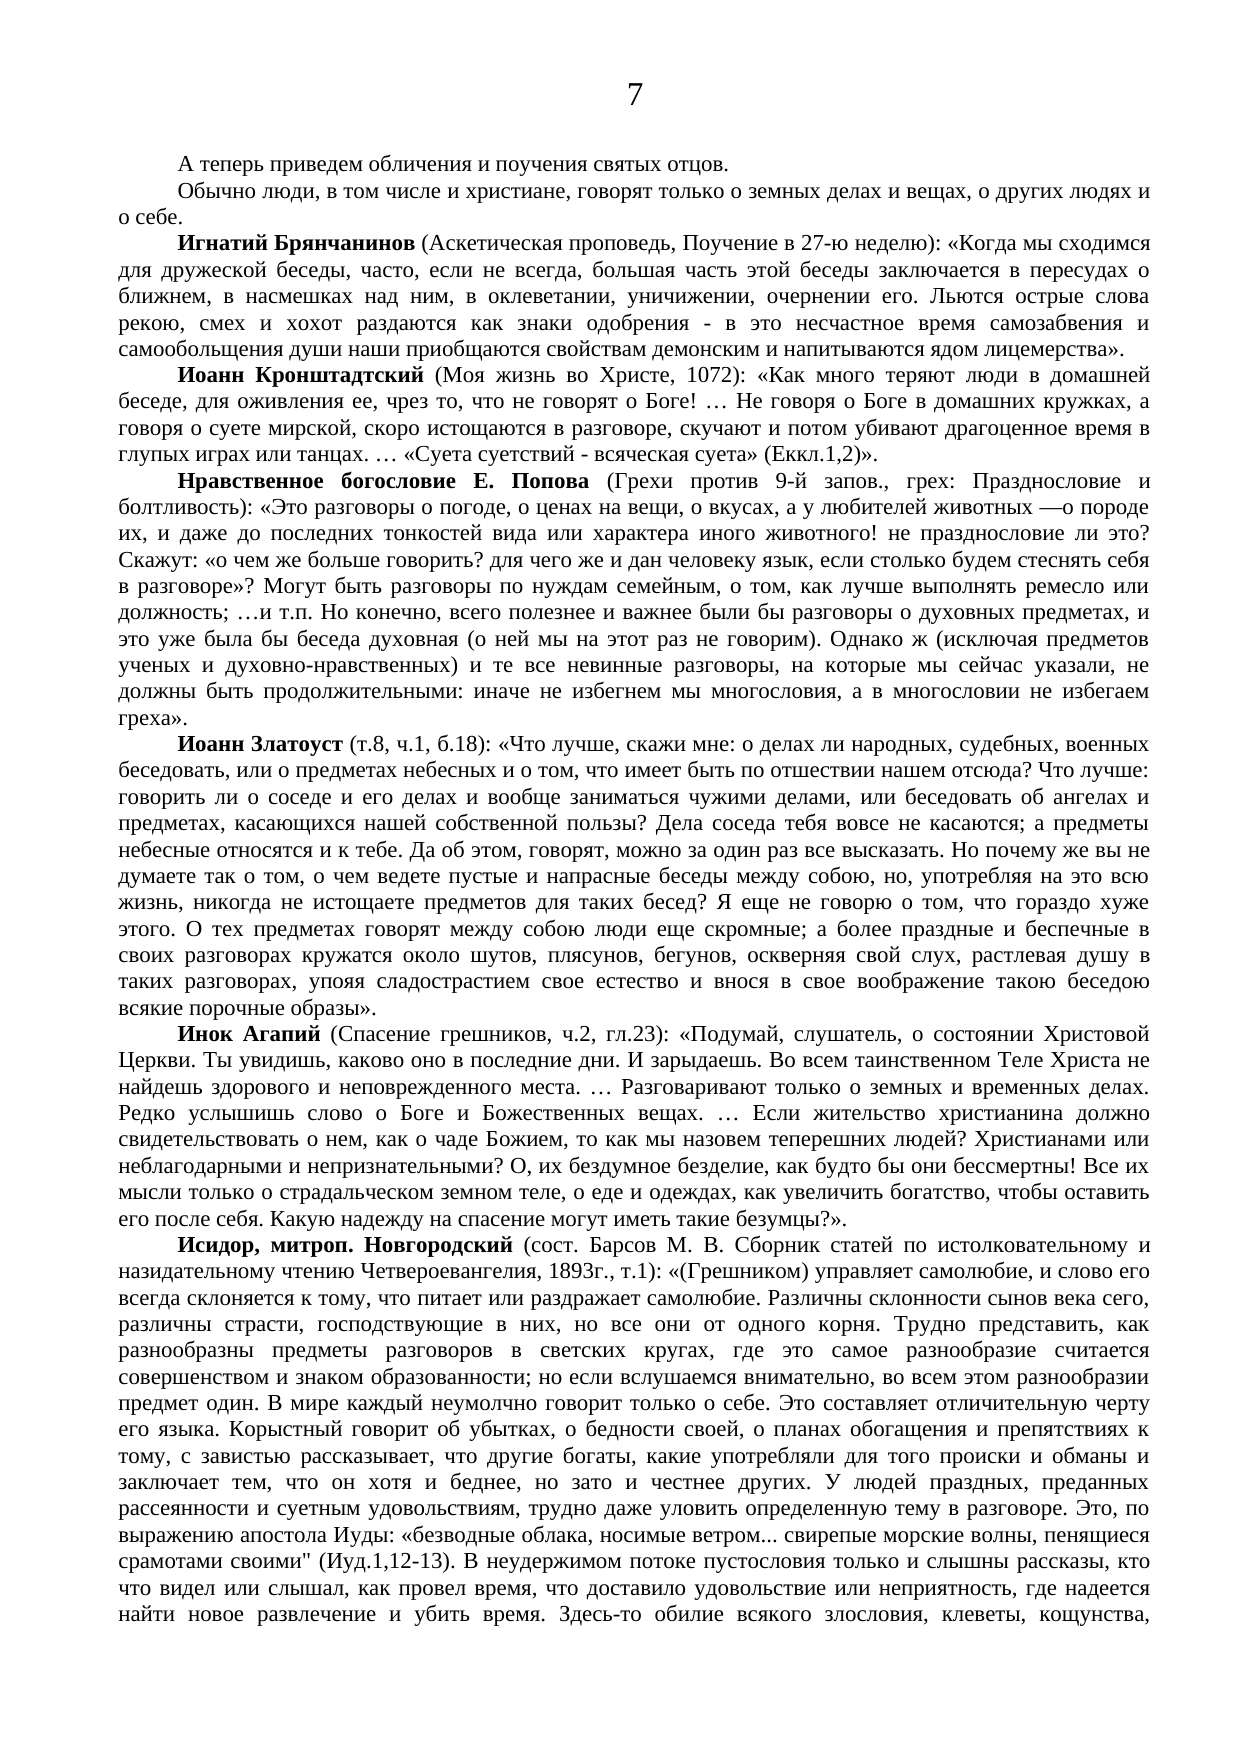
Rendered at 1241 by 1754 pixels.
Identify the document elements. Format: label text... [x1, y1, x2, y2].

text Игнатий Брянчанинов (Аскетическая проповедь, Поучение в 27-ю неделю): «Когда мы сходимся для дружеской беседы, часто, если не всегда, большая часть этой беседы заключается в пересудах о ближнем, в насмешках над ним, в оклеветании, уничижении, очернении его. Льются острые слова рекою, смех и хохот раздаются как знаки одобрения - в это несчастное время самозабвения и самообольщения души наши приобщаются свойствам демонским и напитываются ядом лицемерства». [118, 229, 1152, 361]
text А теперь приведем обличения и поучения святых отцов. [118, 150, 1152, 177]
text Иоанн Кронштадтский (Моя жизнь во Христе, 1072): «Как много теряют люди в домашней беседе, для оживления ее, чрез то, что не говорят о Боге! … Не говоря о Боге в домашних кружках, а говоря о суете мирской, скоро истощаются в разговоре, скучают и потом убивают драгоценное время в глупых играх или танцах. … «Суета суетствий - всяческая суета» (Еккл.1,2)». [118, 361, 1152, 467]
text Обычно люди, в том числе и христиане, говорят только о земных делах и вещах, о других людях и о себе. [118, 177, 1152, 229]
text Нравственное богословие Е. Попова (Грехи против 9-й запов., грех: Празднословие и болтливость): «Это разговоры о погоде, о ценах на вещи, о вкусах, а у любителей животных —о породе их, и даже до последних тонкостей вида или характера иного животного! не празднословие ли это? Скажут: «о чем же больше говорить? для чего же и дан человеку язык, если столько будем стеснять себя в разговоре»? Могут быть разговоры по нуждам семейным, о том, как лучше выполнять ремесло или должность; …и т.п. Но конечно, всего полезнее и важнее были бы разговоры о духовных предметах, и это уже была бы беседа духовная (о ней мы на этот раз не говорим). Однако ж (исключая предметов ученых и духовно-нравственных) и те все невинные разговоры, на которые мы сейчас указали, не должны быть продолжительными: иначе не избегнем мы многословия, а в многословии не избегаем греха». [118, 467, 1152, 730]
text Иоанн Златоуст (т.8, ч.1, б.18): «Что лучше, скажи мне: о делах ли народных, судебных, военных беседовать, или о предметах небесных и о том, что имеет быть по отшествии нашем отсюда? Что лучше: говорить ли о соседе и его делах и вообще заниматься чужими делами, или беседовать об ангелах и предметах, касающихся нашей собственной пользы? Дела соседа тебя вовсе не касаются; а предметы небесные относятся и к тебе. Да об этом, говорят, можно за один раз все высказать. Но почему же вы не думаете так о том, о чем ведете пустые и напрасные беседы между собою, но, употребляя на это всю жизнь, никогда не истощаете предметов для таких бесед? Я еще не говорю о том, что гораздо хуже этого. О тех предметах говорят между собою люди еще скромные; а более праздные и беспечные в своих разговорах кружатся около шутов, плясунов, бегунов, оскверняя свой слух, растлевая душу в таких разговорах, упояя сладострастием свое естество и внося в свое воображение такою беседою всякие порочные образы». [118, 730, 1152, 1020]
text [118, 1231, 1152, 1626]
text Инок Агапий (Спасение грешников, ч.2, гл.23): «Подумай, слушатель, о состоянии Христовой Церкви. Ты увидишь, каково оно в последние дни. И зарыдаешь. Во всем таинственном Теле Христа не найдешь здорового и неповрежденного места. … Разговаривают только о земных и временных делах. Редко услышишь слово о Боге и Божественных вещах. … Если жительство христианина должно свидетельствовать о нем, как о чаде Божием, то как мы назовем теперешних людей? Христианами или неблагодарными и непризнательными? О, их бездумное безделие, как будто бы они бессмертны! Все их мысли только о страдальческом земном теле, о еде и одеждах, как увеличить богатство, чтобы оставить его после себя. Какую надежду на спасение могут иметь такие безумцы?». [118, 1020, 1152, 1231]
